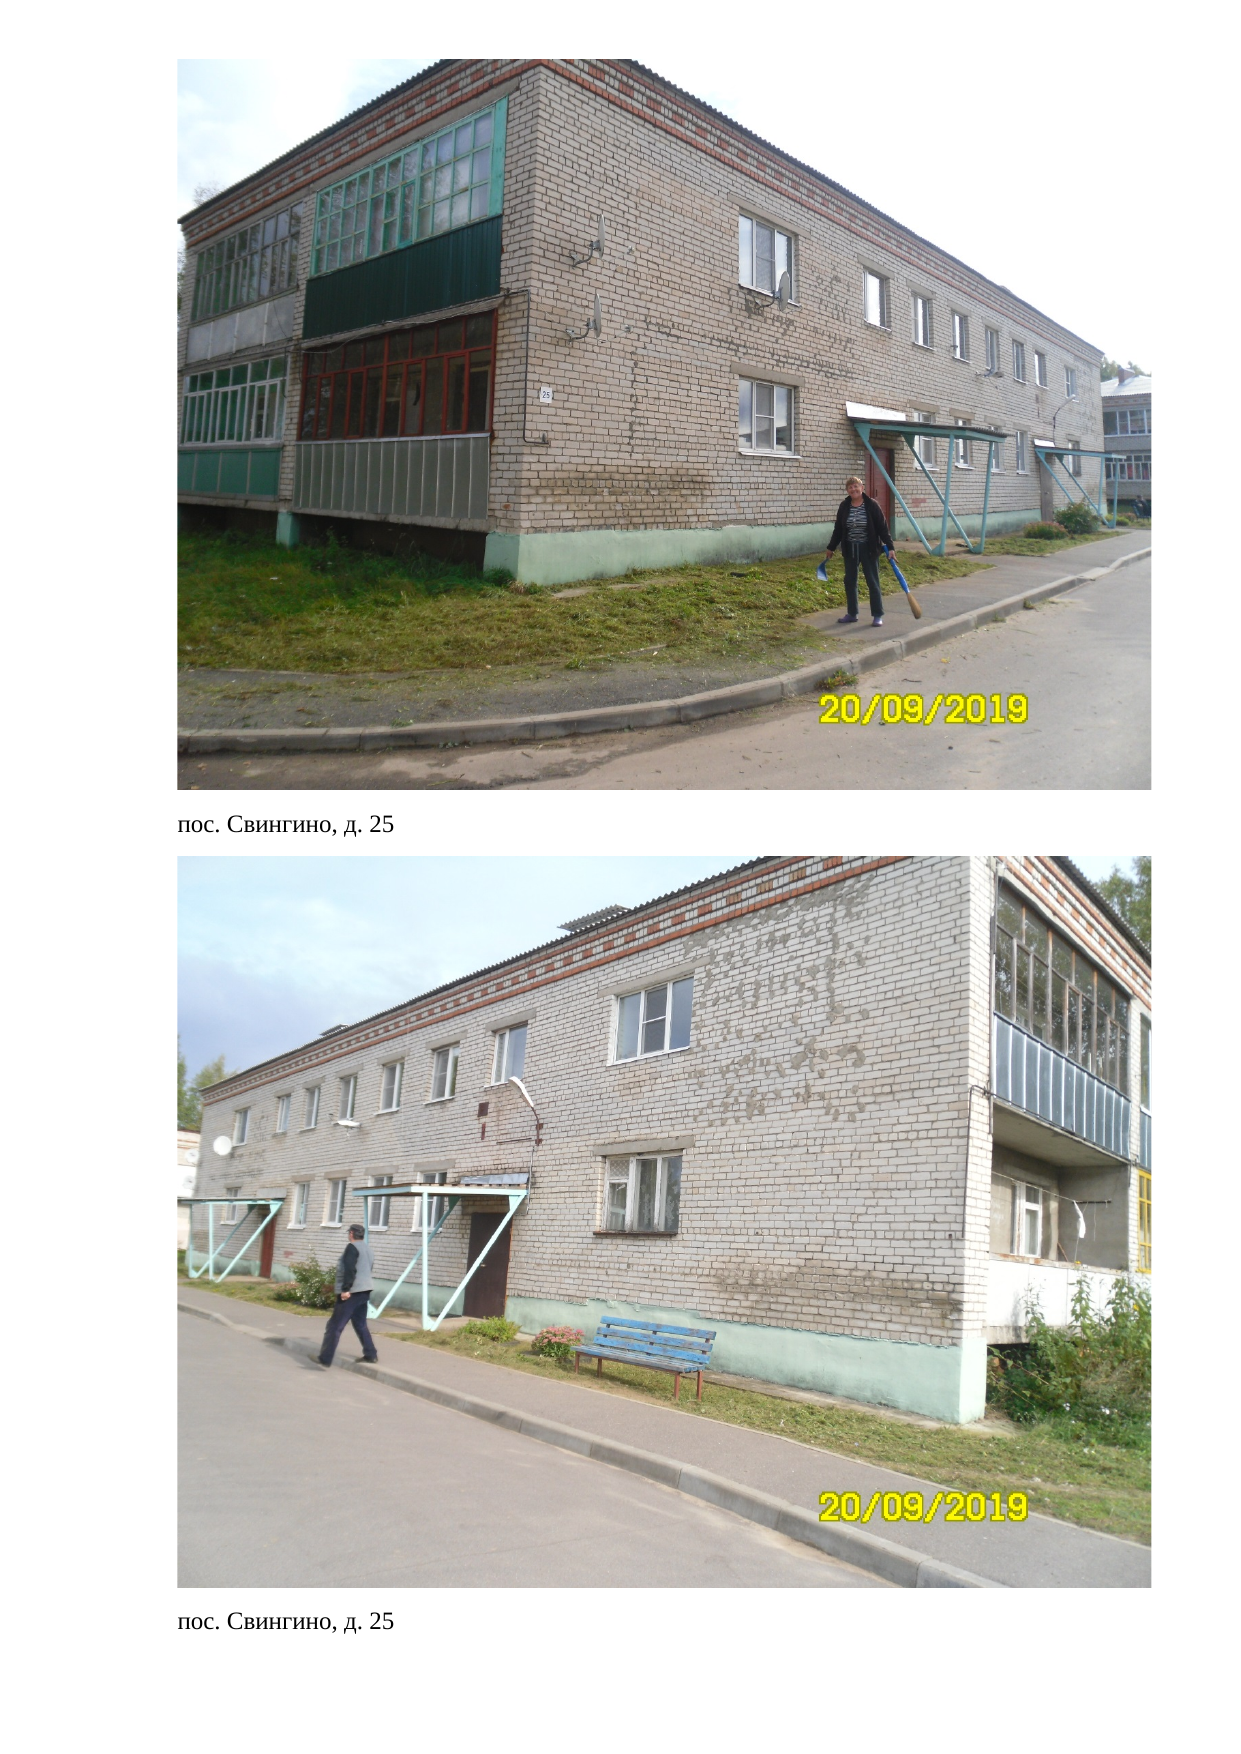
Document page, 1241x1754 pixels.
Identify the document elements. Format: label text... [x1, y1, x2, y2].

text пос. Свингино, д. 25 [177, 809, 1152, 838]
picture [177, 59, 1152, 790]
text пос. Свингино, д. 25 [177, 1606, 1152, 1635]
picture [177, 856, 1152, 1588]
